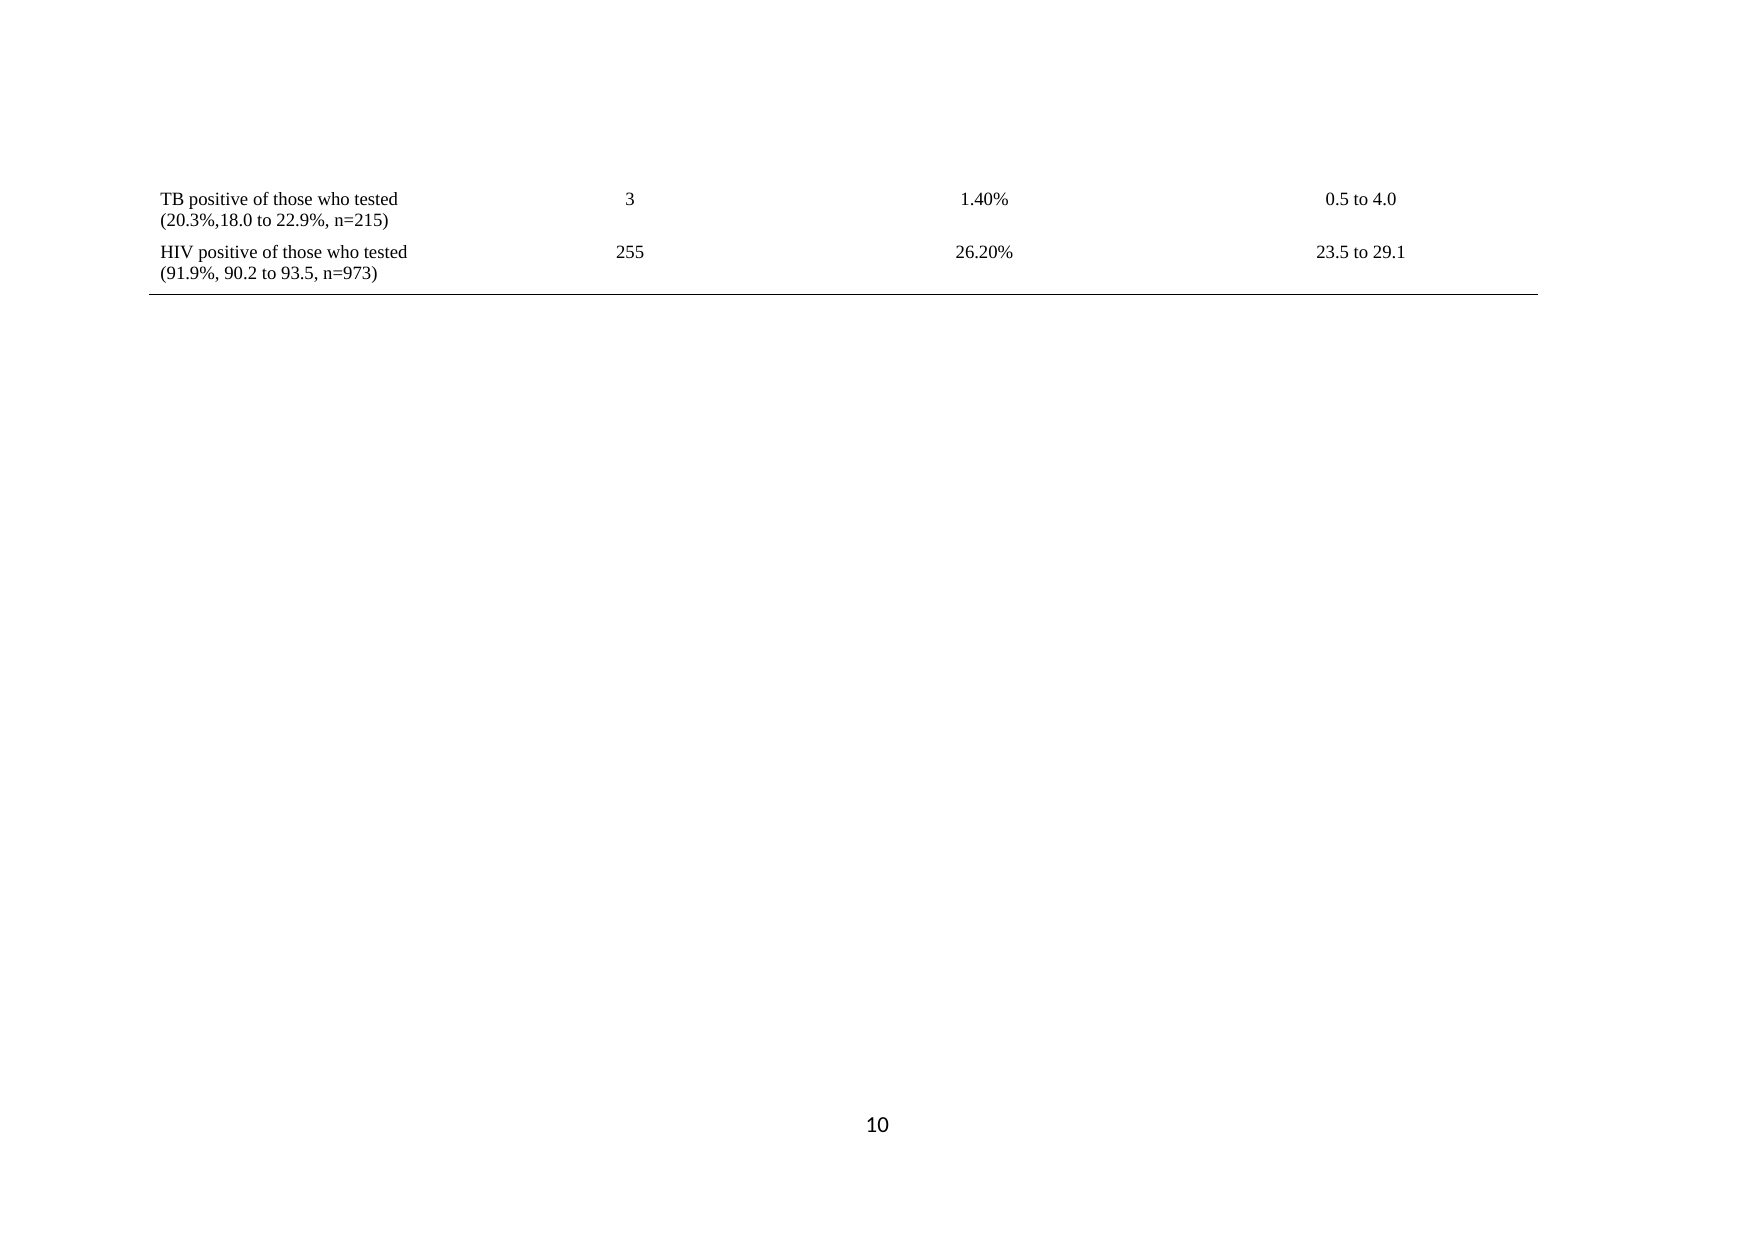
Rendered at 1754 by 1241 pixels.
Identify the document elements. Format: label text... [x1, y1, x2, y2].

table_cell TB positive of those who tested (20.3%,18.0 to 22.9%, n=215) [149, 188, 475, 241]
table_cell HIV positive of those who tested (91.9%, 90.2 to 93.5, n=973) [149, 241, 475, 294]
table_cell 255 [475, 241, 785, 294]
table_cell 3 [475, 188, 785, 241]
table_cell 23.5 to 29.1 [1184, 241, 1538, 294]
table_cell 26.20% [785, 241, 1184, 294]
table_cell 0.5 to 4.0 [1184, 188, 1538, 241]
table_cell 1.40% [785, 188, 1184, 241]
